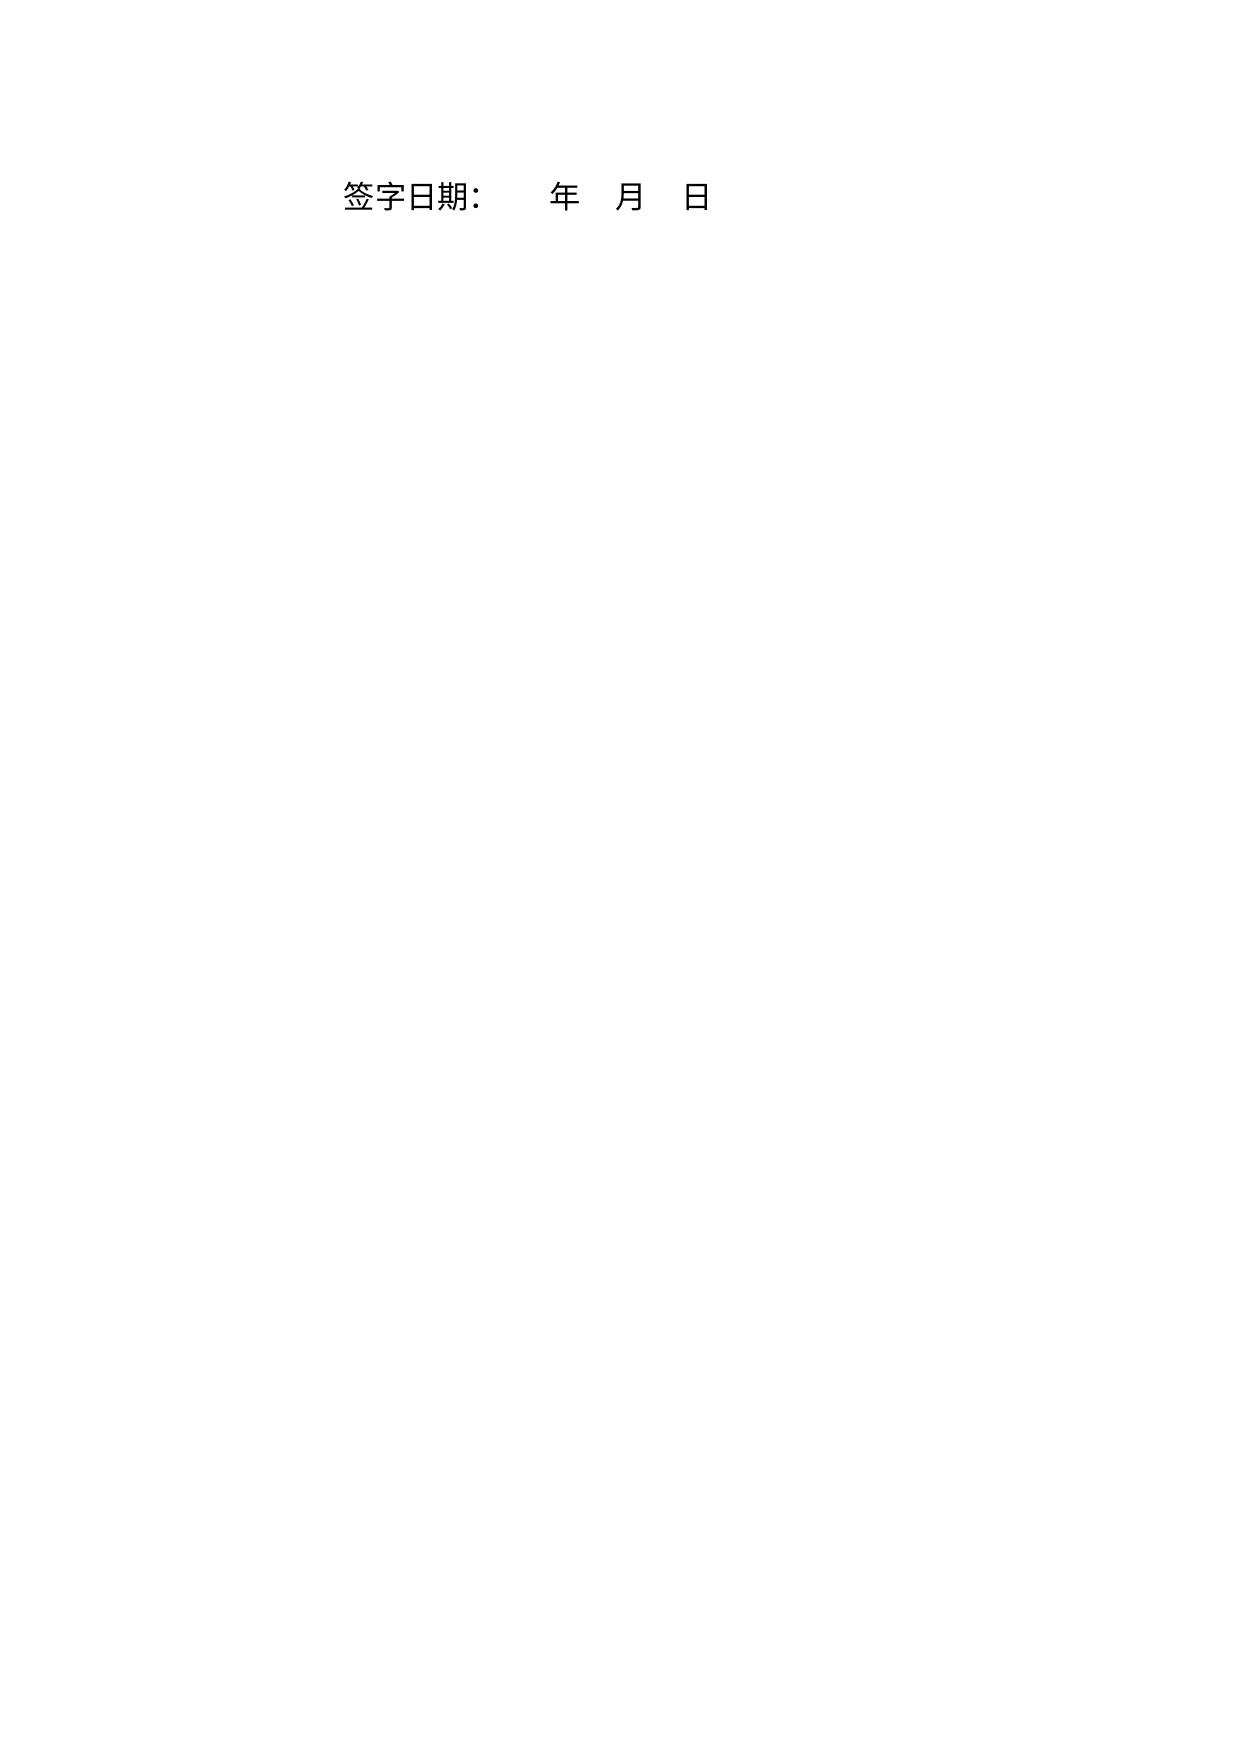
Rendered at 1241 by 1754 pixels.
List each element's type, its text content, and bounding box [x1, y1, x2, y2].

text 签字日期： 年 月 日 [187, 162, 1053, 227]
